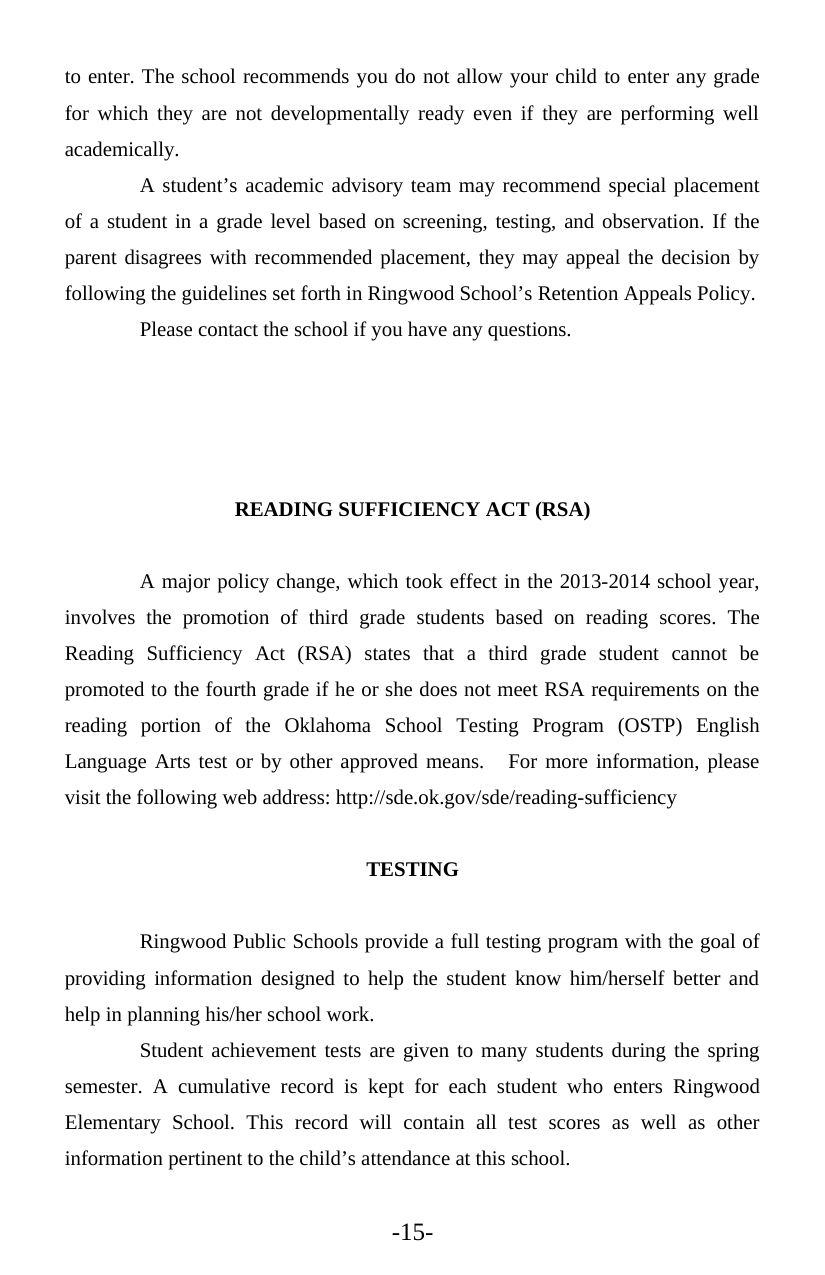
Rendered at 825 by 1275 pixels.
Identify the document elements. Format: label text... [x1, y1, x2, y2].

text A major policy change, which took effect in the 2013-2014 school year, involves the promotion of third grade students based on reading scores. The Reading Sufficiency Act (RSA) states that a third grade student cannot be promoted to the fourth grade if he or she does not meet RSA requirements on the reading portion of the Oklahoma School Testing Program (OSTP) English Language Arts test or by other approved means. For more information, please visit the following web address: http://sde.ok.gov/sde/reading-sufficiency [64, 569, 761, 809]
subtitle TESTING [64, 857, 761, 881]
text A student’s academic advisory team may recommend special placement of a student in a grade level based on screening, testing, and observation. If the parent disagrees with recommended placement, they may appeal the decision by following the guidelines set forth in Ringwood School’s Retention Appeals Policy. [64, 173, 761, 305]
subtitle READING SUFFICIENCY ACT (RSA) [64, 497, 761, 521]
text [64, 64, 761, 161]
text Ringwood Public Schools provide a full testing program with the goal of providing information designed to help the student know him/herself better and help in planning his/her school work. [64, 929, 761, 1026]
text Please contact the school if you have any questions. [64, 317, 761, 341]
text Student achievement tests are given to many students during the spring semester. A cumulative record is kept for each student who enters Ringwood Elementary School. This record will contain all test scores as well as other information pertinent to the child’s attendance at this school. [64, 1038, 761, 1170]
